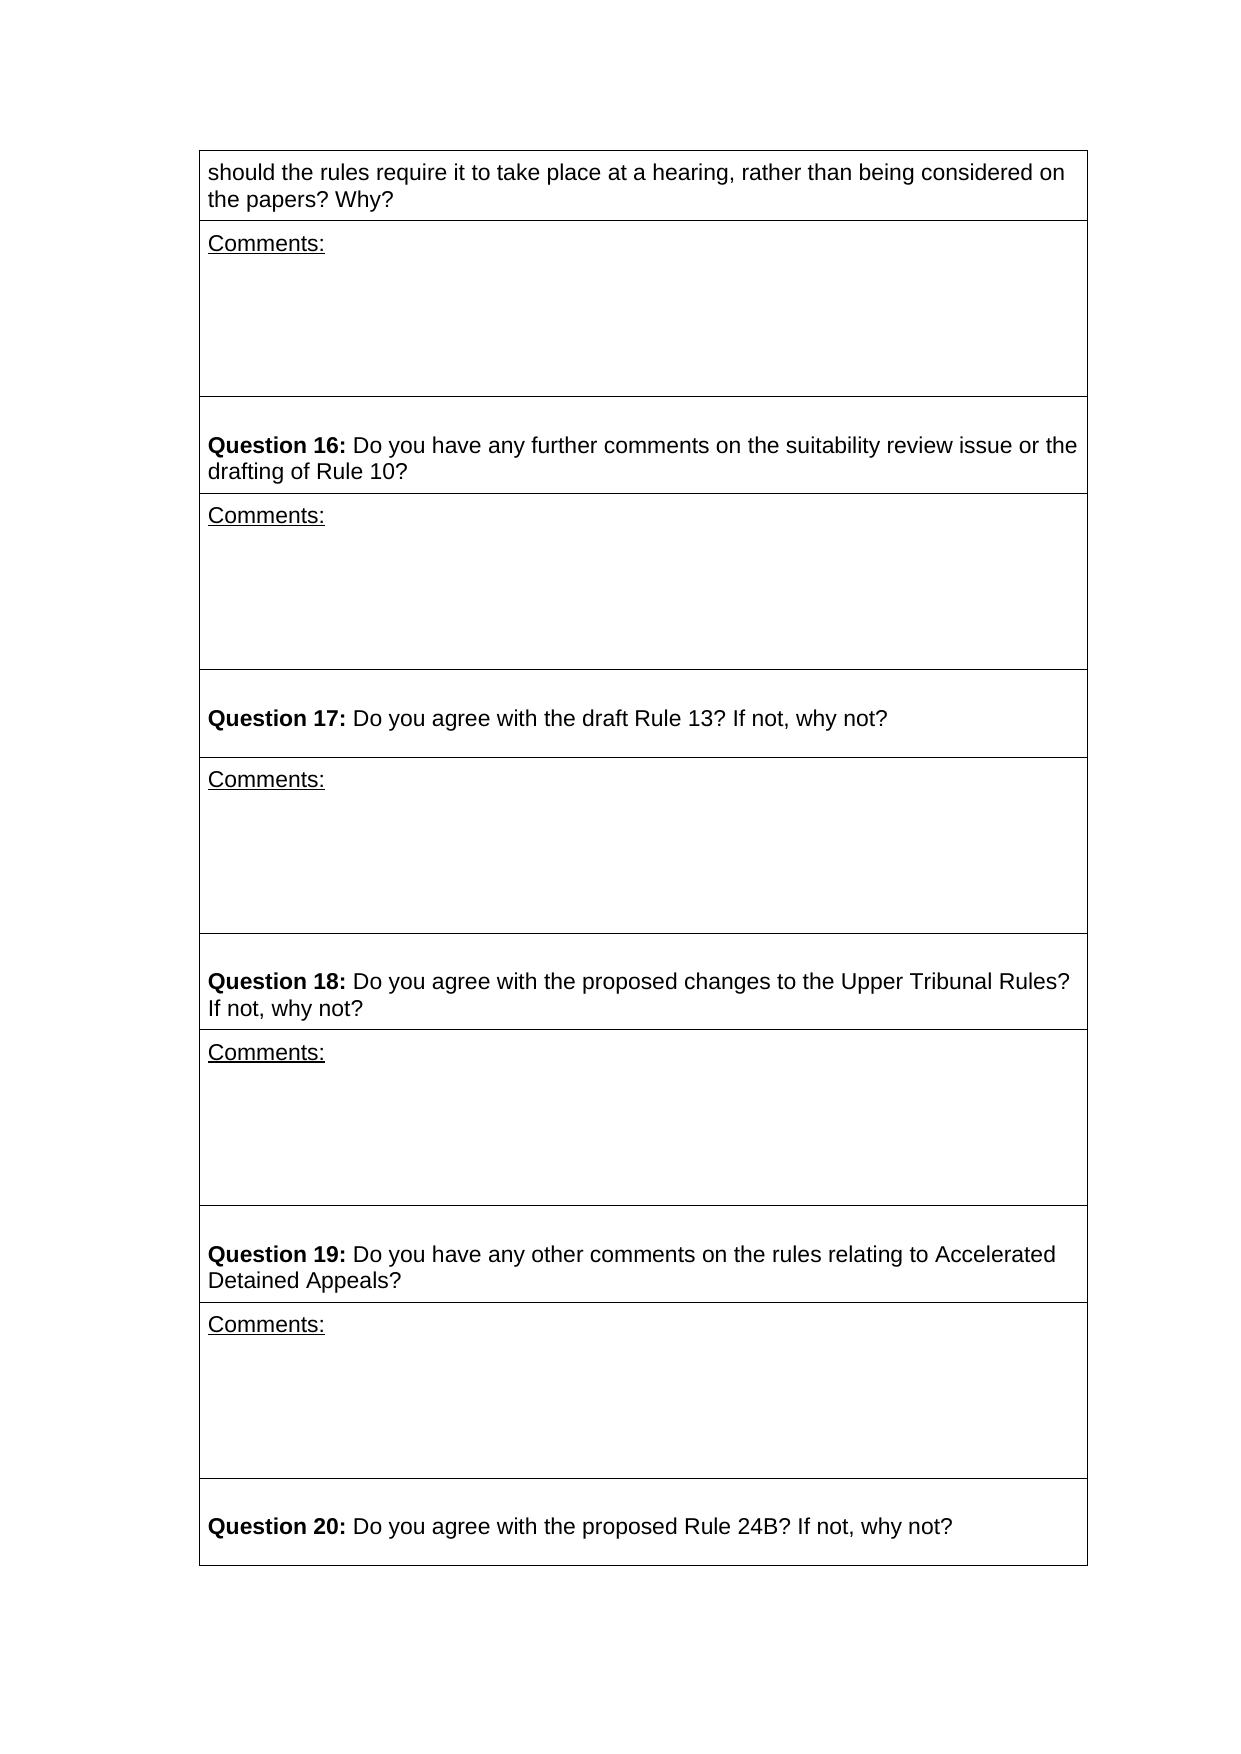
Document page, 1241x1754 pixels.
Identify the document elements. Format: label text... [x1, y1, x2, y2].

table_cell Comments: [200, 221, 1087, 396]
table_cell Comments: [200, 494, 1087, 669]
table_cell Comments: [200, 1030, 1087, 1205]
table_cell Question 17: Do you agree with the draft Rule 13? If not, why not? [200, 670, 1087, 757]
table_cell Question 18: Do you agree with the proposed changes to the Upper Tribunal Rules? If not, why not? [200, 934, 1087, 1029]
table_cell Comments: [200, 758, 1087, 932]
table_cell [200, 151, 1087, 220]
table_cell Question 19: Do you have any other comments on the rules relating to Accelerated Detained Appeals? [200, 1206, 1087, 1302]
table_cell Question 16: Do you have any further comments on the suitability review issue or the drafting of Rule 10? [200, 397, 1087, 493]
table_cell Question 20: Do you agree with the proposed Rule 24B? If not, why not? [200, 1479, 1087, 1565]
table_cell Comments: [200, 1303, 1087, 1478]
